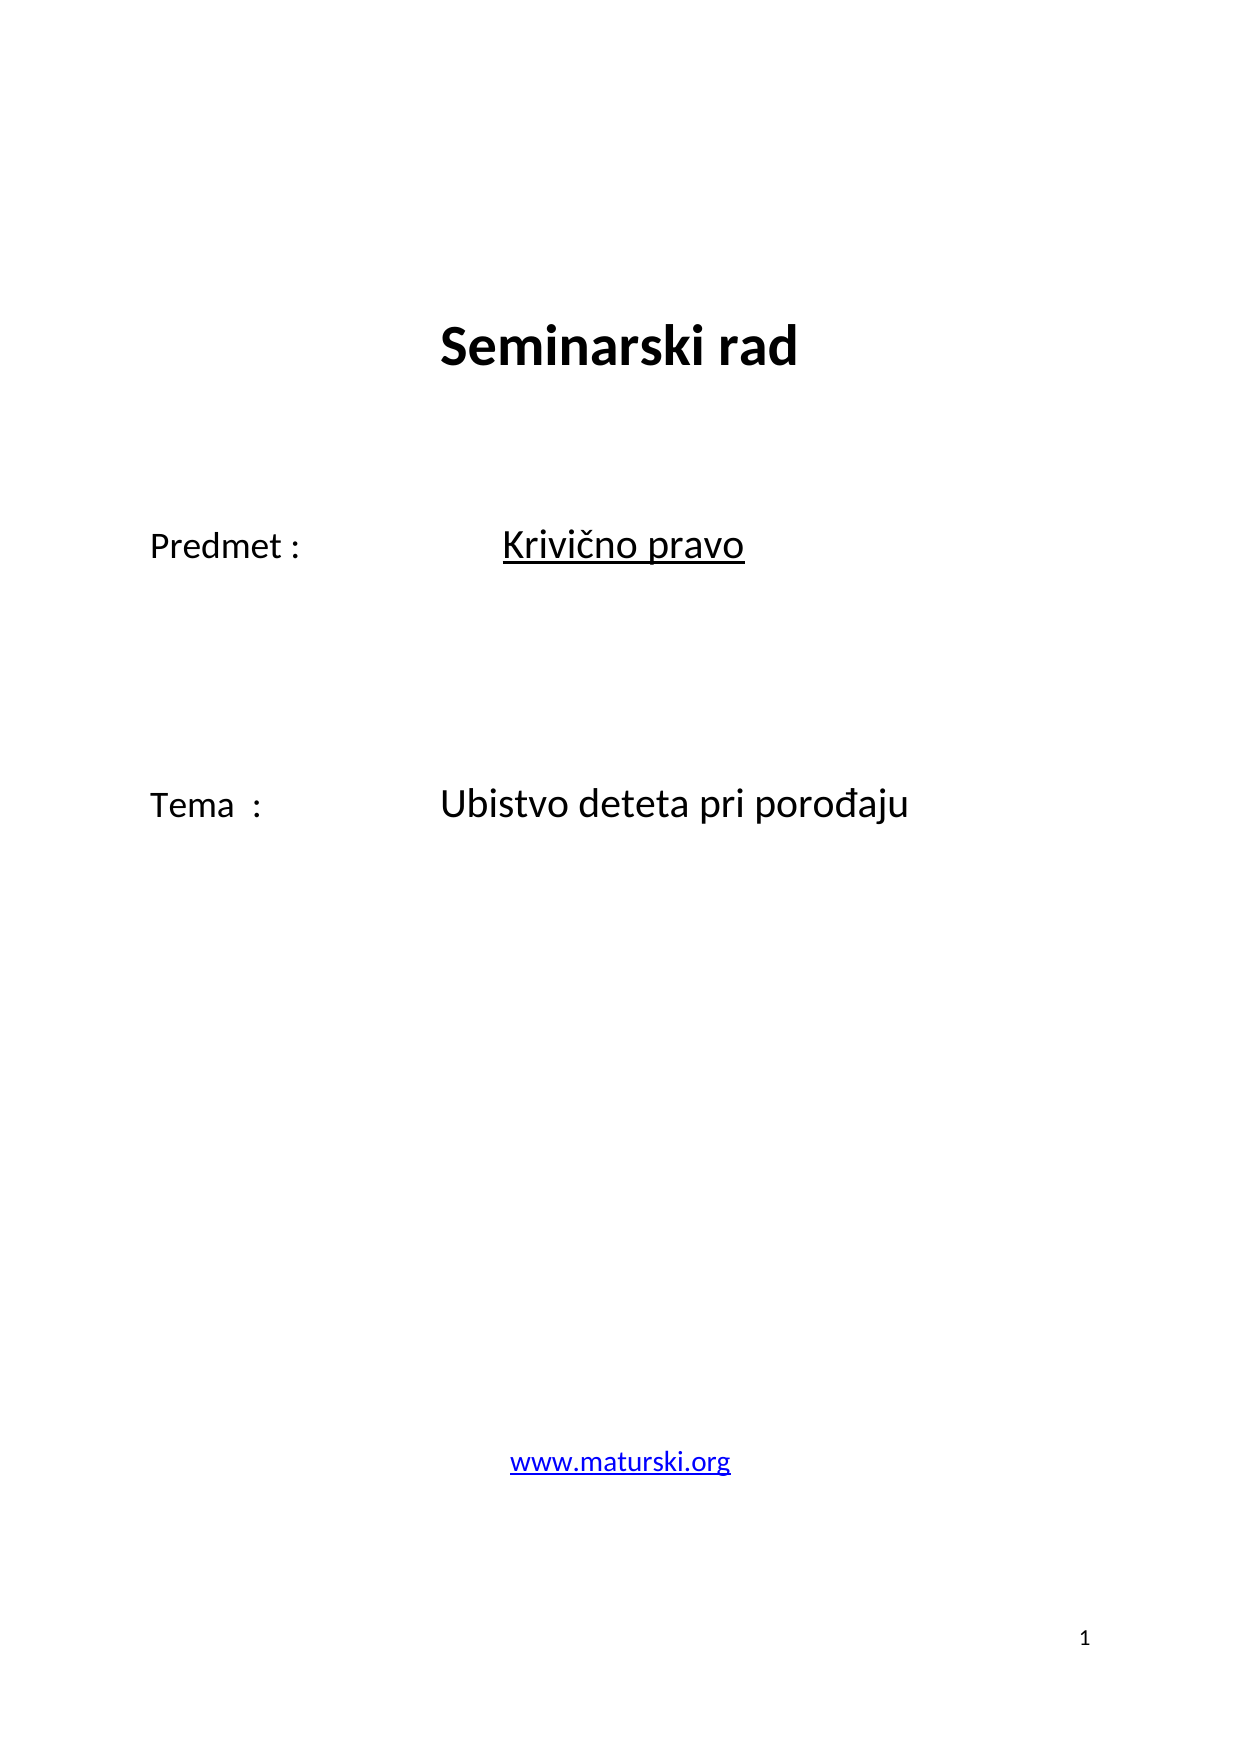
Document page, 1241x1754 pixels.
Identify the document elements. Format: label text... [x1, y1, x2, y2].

text www.maturski.org [150, 1443, 1090, 1478]
text Seminarski rad [150, 309, 1090, 380]
text Predmet : Krivično pravo [150, 518, 1090, 569]
text Tema : Ubistvo deteta pri porođaju [150, 777, 1090, 827]
